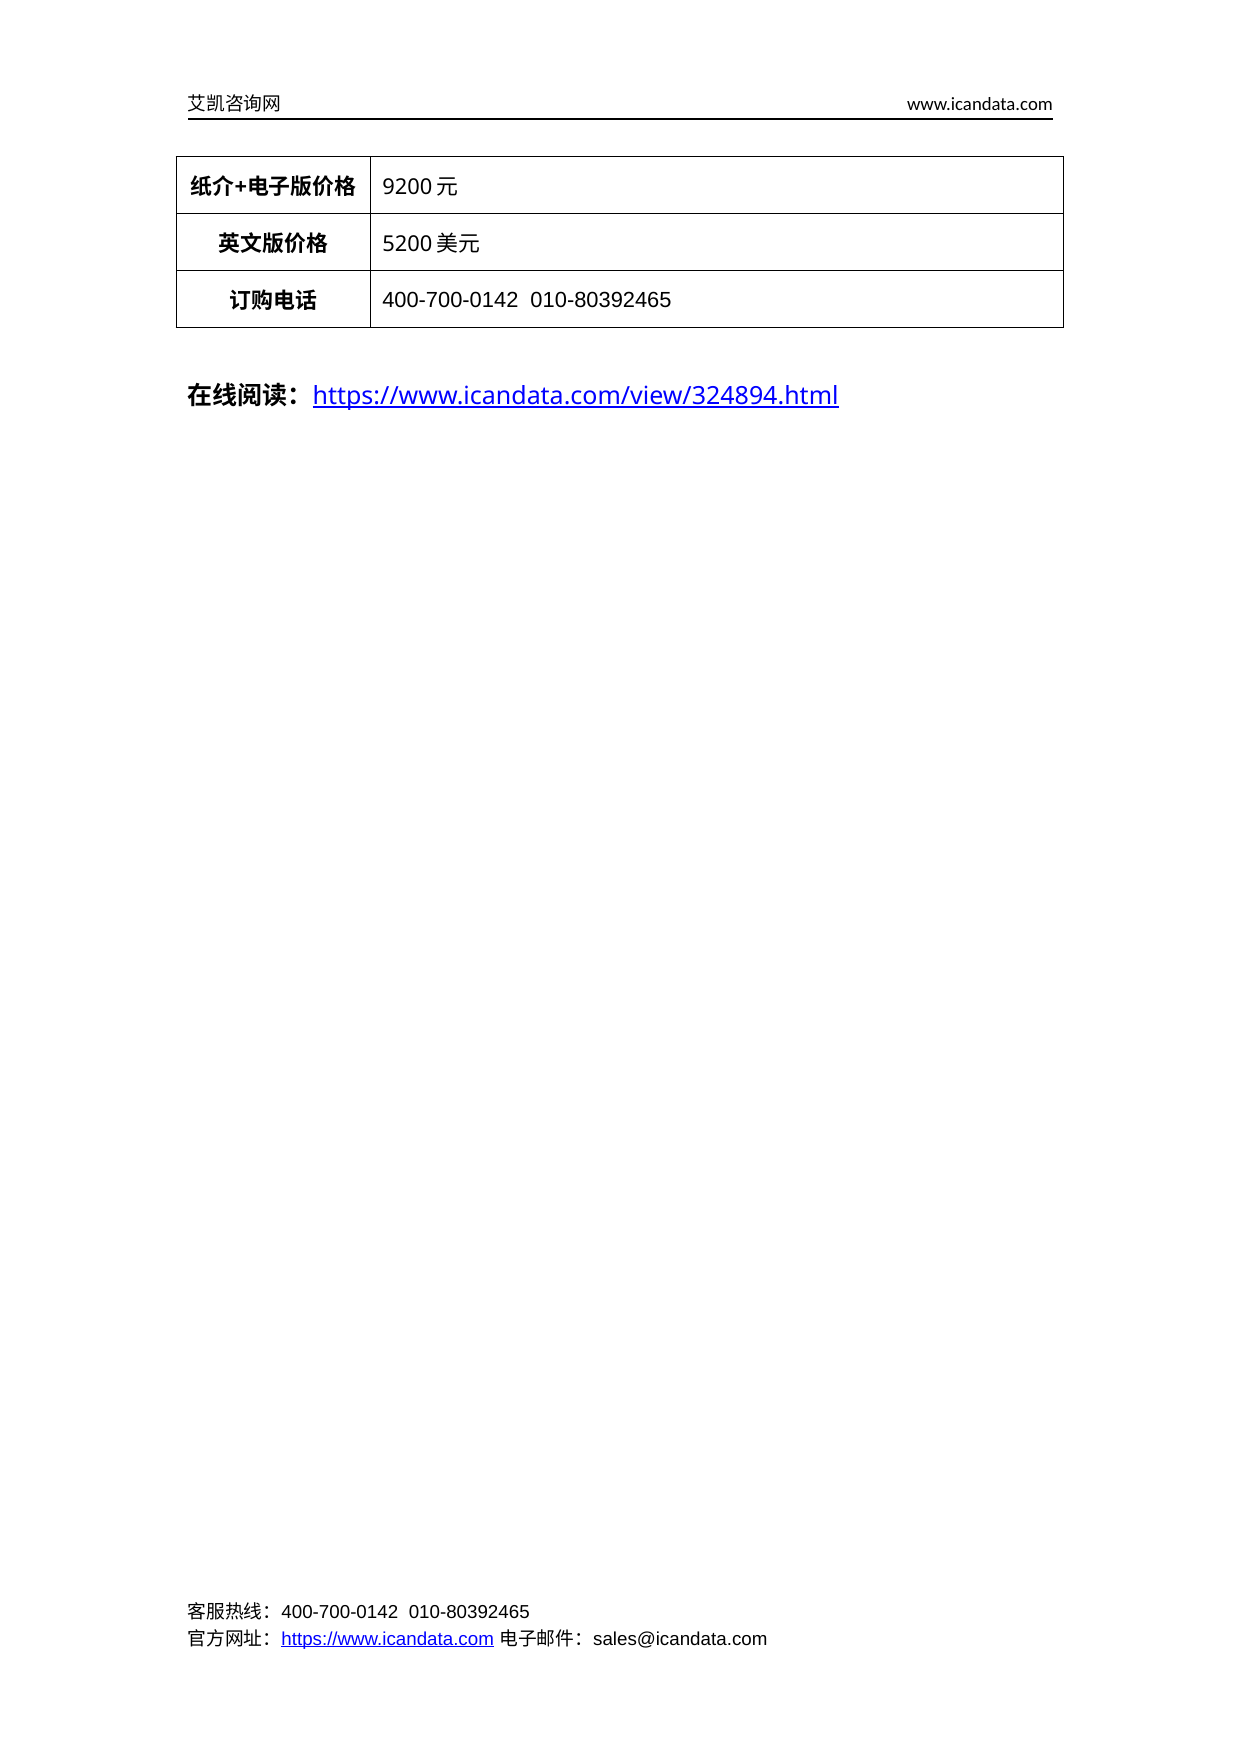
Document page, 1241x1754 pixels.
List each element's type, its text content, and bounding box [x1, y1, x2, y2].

table_cell 9200元 [371, 157, 1063, 213]
table_cell 5200美元 [371, 214, 1063, 270]
table_cell 400-700-0142 010-80392465 [371, 271, 1063, 327]
text 在线阅读：https://www.icandata.com/view/324894.html [187, 361, 1053, 426]
table_cell 订购电话 [177, 271, 370, 327]
table_cell 纸介+电子版价格 [177, 157, 370, 213]
table_cell 英文版价格 [177, 214, 370, 270]
